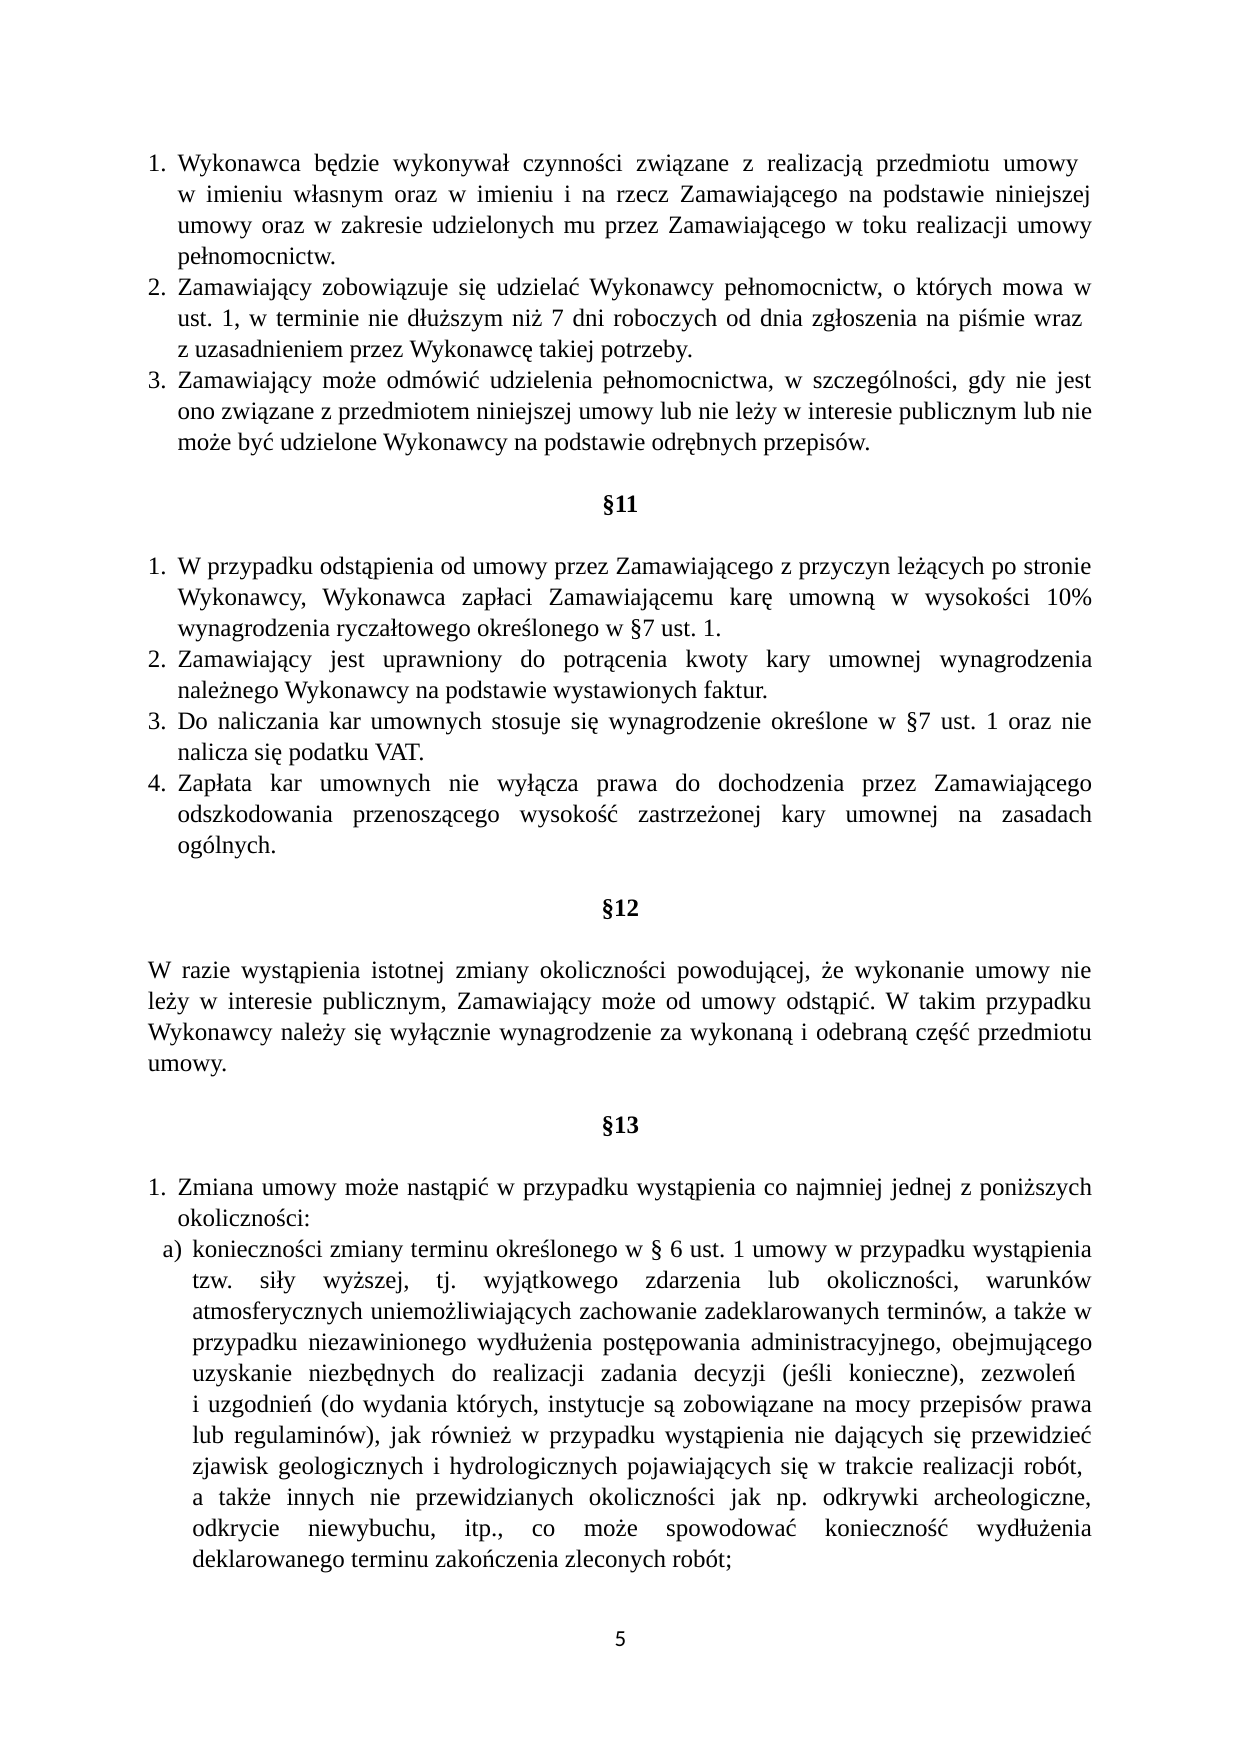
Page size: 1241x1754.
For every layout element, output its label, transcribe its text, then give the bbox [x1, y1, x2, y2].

list konieczności zmiany terminu określonego w § 6 ust. 1 umowy w przypadku wystąpienia tzw. siły wyższej, tj. wyjątkowego zdarzenia lub okoliczności, warunków atmosferycznych uniemożliwiających zachowanie zadeklarowanych terminów, a także w przypadku niezawinionego wydłużenia postępowania administracyjnego, obejmującego uzyskanie niezbędnych do realizacji zadania decyzji (jeśli konieczne), zezwoleń i uzgodnień (do wydania których, instytucje są zobowiązane na mocy przepisów prawa lub regulaminów), jak również w przypadku wystąpienia nie dających się przewidzieć zjawisk geologicznych i hydrologicznych pojawiających się w trakcie realizacji robót, a także innych nie przewidzianych okoliczności jak np. odkrywki archeologiczne, odkrycie niewybuchu, itp., co może spowodować konieczność wydłużenia deklarowanego terminu zakończenia zleconych robót; [162, 1234, 1093, 1573]
list Zmiana umowy może nastąpić w przypadku wystąpienia co najmniej jednej z poniższych okoliczności: [148, 1172, 1093, 1232]
list Zamawiający zobowiązuje się udzielać Wykonawcy pełnomocnictw, o których mowa w ust. 1, w terminie nie dłuższym niż 7 dni roboczych od dnia zgłoszenia na piśmie wraz z uzasadnieniem przez Wykonawcę takiej potrzeby. [148, 272, 1093, 363]
list §13 [148, 1110, 1093, 1139]
list Zapłata kar umownych nie wyłącza prawa do dochodzenia przez Zamawiającego odszkodowania przenoszącego wysokość zastrzeżonej kary umownej na zasadach ogólnych. [148, 768, 1093, 859]
list §12 [148, 893, 1093, 921]
list §11 [148, 489, 1093, 518]
list Do naliczania kar umownych stosuje się wynagrodzenie określone w §7 ust. 1 oraz nie nalicza się podatku VAT. [148, 706, 1093, 766]
list W razie wystąpienia istotnej zmiany okoliczności powodującej, że wykonanie umowy nie leży w interesie publicznym, Zamawiający może od umowy odstąpić. W takim przypadku Wykonawcy należy się wyłącznie wynagrodzenie za wykonaną i odebraną część przedmiotu umowy. [148, 955, 1093, 1077]
list Wykonawca będzie wykonywał czynności związane z realizacją przedmiotu umowy w imieniu własnym oraz w imieniu i na rzecz Zamawiającego na podstawie niniejszej umowy oraz w zakresie udzielonych mu przez Zamawiającego w toku realizacji umowy pełnomocnictw. [148, 148, 1093, 269]
list W przypadku odstąpienia od umowy przez Zamawiającego z przyczyn leżących po stronie Wykonawcy, Wykonawca zapłaci Zamawiającemu karę umowną w wysokości 10% wynagrodzenia ryczałtowego określonego w §7 ust. 1. [148, 551, 1093, 642]
list Zamawiający jest uprawniony do potrącenia kwoty kary umownej wynagrodzenia należnego Wykonawcy na podstawie wystawionych faktur. [148, 644, 1093, 704]
list Zamawiający może odmówić udzielenia pełnomocnictwa, w szczególności, gdy nie jest ono związane z przedmiotem niniejszej umowy lub nie leży w interesie publicznym lub nie może być udzielone Wykonawcy na podstawie odrębnych przepisów. [148, 365, 1093, 456]
